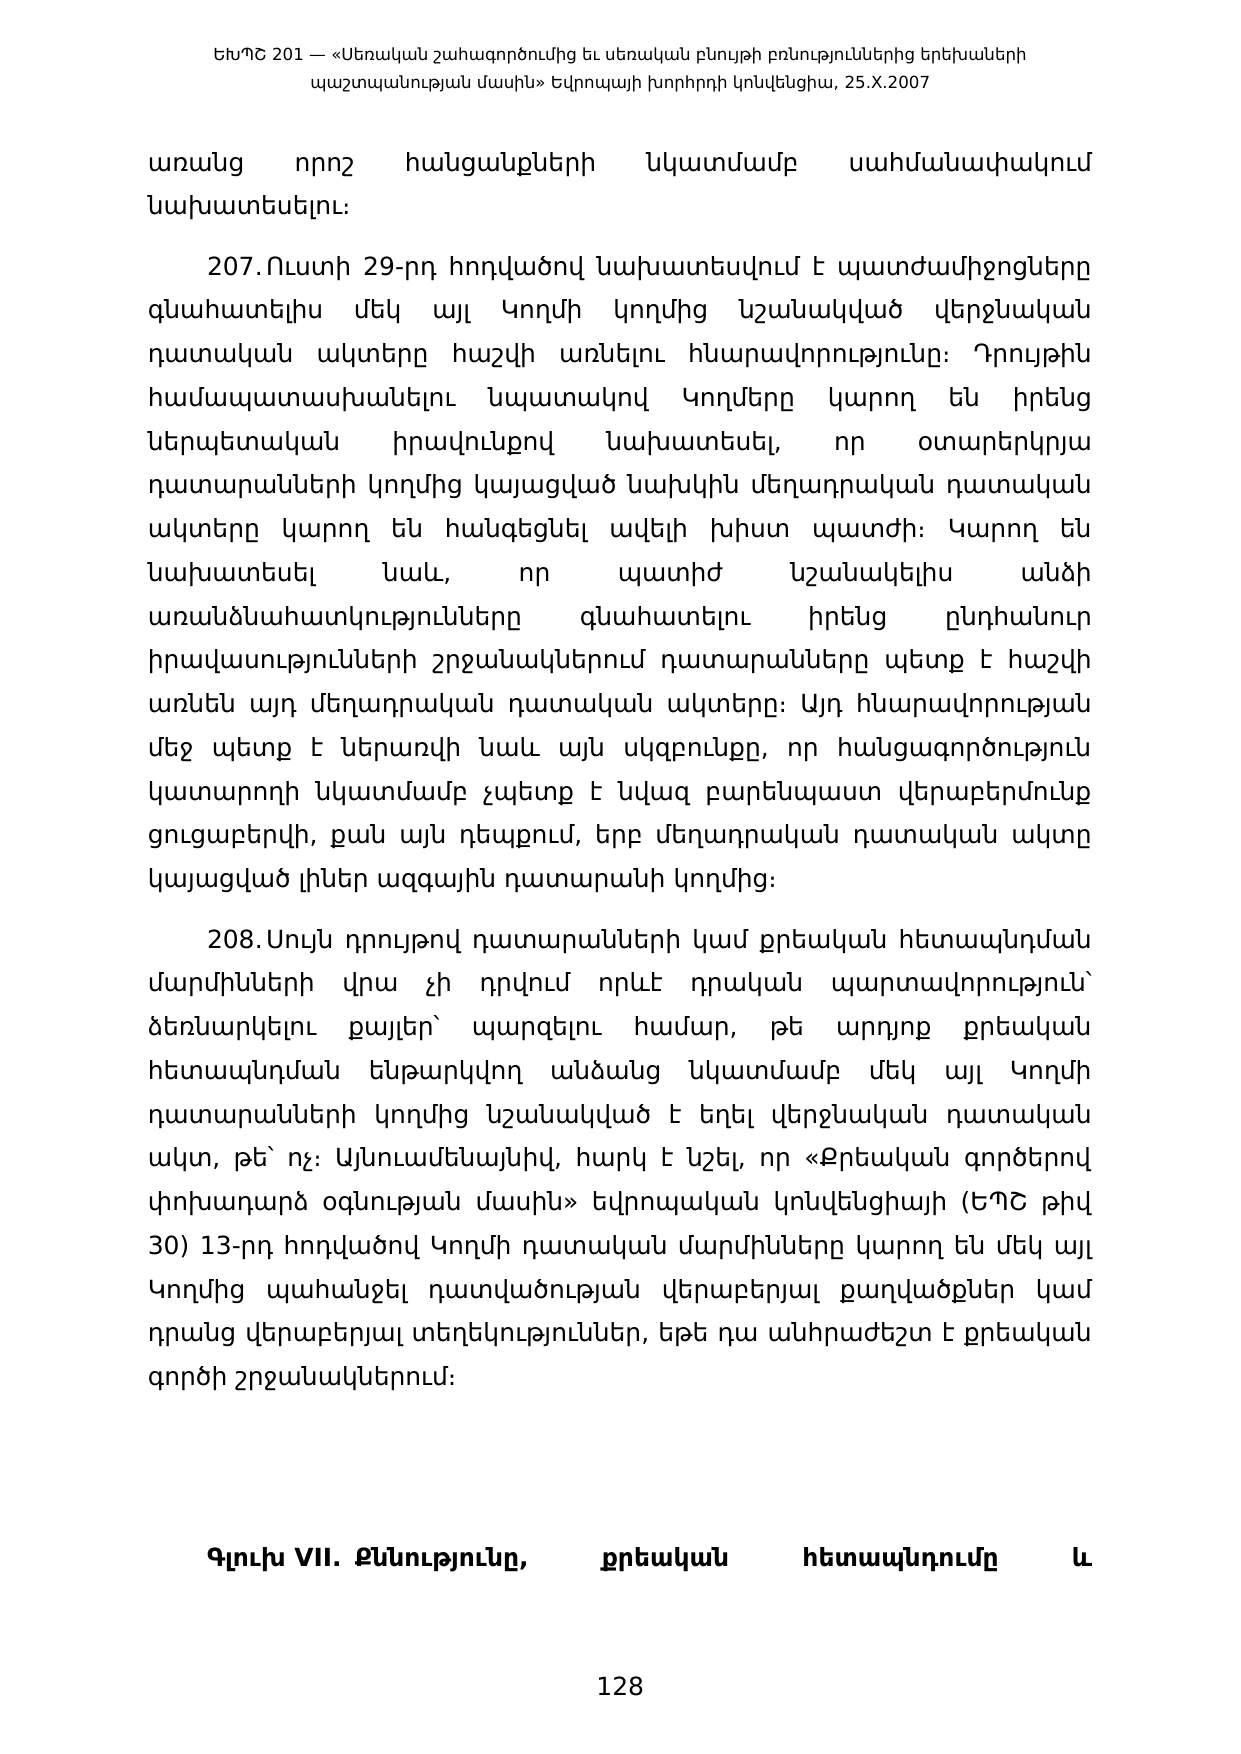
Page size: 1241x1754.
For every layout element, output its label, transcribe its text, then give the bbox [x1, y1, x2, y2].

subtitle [207, 1543, 1092, 1573]
text 207. Ուստի 29-րդ հոդվածով նախատեսվում է պատժամիջոցները գնահատելիս մեկ այլ Կողմի կողմից նշանակված վերջնական դատական ակտերը հաշվի առնելու հնարավորությունը։ Դրույթին համապատասխանելու նպատակով Կողմերը կարող են իրենց ներպետական իրավունքով նախատեսել, որ օտարերկրյա դատարանների կողմից կայացված նախկին մեղադրական դատական ակտերը կարող են հանգեցնել ավելի խիստ պատժի։ Կարող են նախատեսել նաև, որ պատիժ նշանակելիս անձի առանձնահատկությունները գնահատելու իրենց ընդհանուր իրավասությունների շրջանակներում դատարանները պետք է հաշվի առնեն այդ մեղադրական դատական ակտերը։ Այդ հնարավորության մեջ պետք է ներառվի նաև այն սկզբունքը, որ հանցագործություն կատարողի նկատմամբ չպետք է նվազ բարենպաստ վերաբերմունք ցուցաբերվի, քան այն դեպքում, երբ մեղադրական դատական ակտը կայացված լիներ ազգային դատարանի կողմից։ [148, 252, 1092, 893]
text 208. Սույն դրույթով դատարանների կամ քրեական հետապնդման մարմինների վրա չի դրվում որևէ դրական պարտավորություն՝ ձեռնարկելու քայլեր՝ պարզելու համար, թե արդյոք քրեական հետապնդման ենթարկվող անձանց նկատմամբ մեկ այլ Կողմի դատարանների կողմից նշանակված է եղել վերջնական դատական ակտ, թե՝ ոչ։ Այնուամենայնիվ, հարկ է նշել, որ «Քրեական գործերով փոխադարձ օգնության մասին» եվրոպական կոնվենցիայի (ԵՊՇ թիվ 30) 13-րդ հոդվածով Կողմի դատական մարմինները կարող են մեկ այլ Կողմից պահանջել դատվածության վերաբերյալ քաղվածքներ կամ դրանց վերաբերյալ տեղեկություններ, եթե դա անհրաժեշտ է քրեական գործի շրջանակներում։ [148, 925, 1092, 1391]
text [148, 148, 1092, 221]
